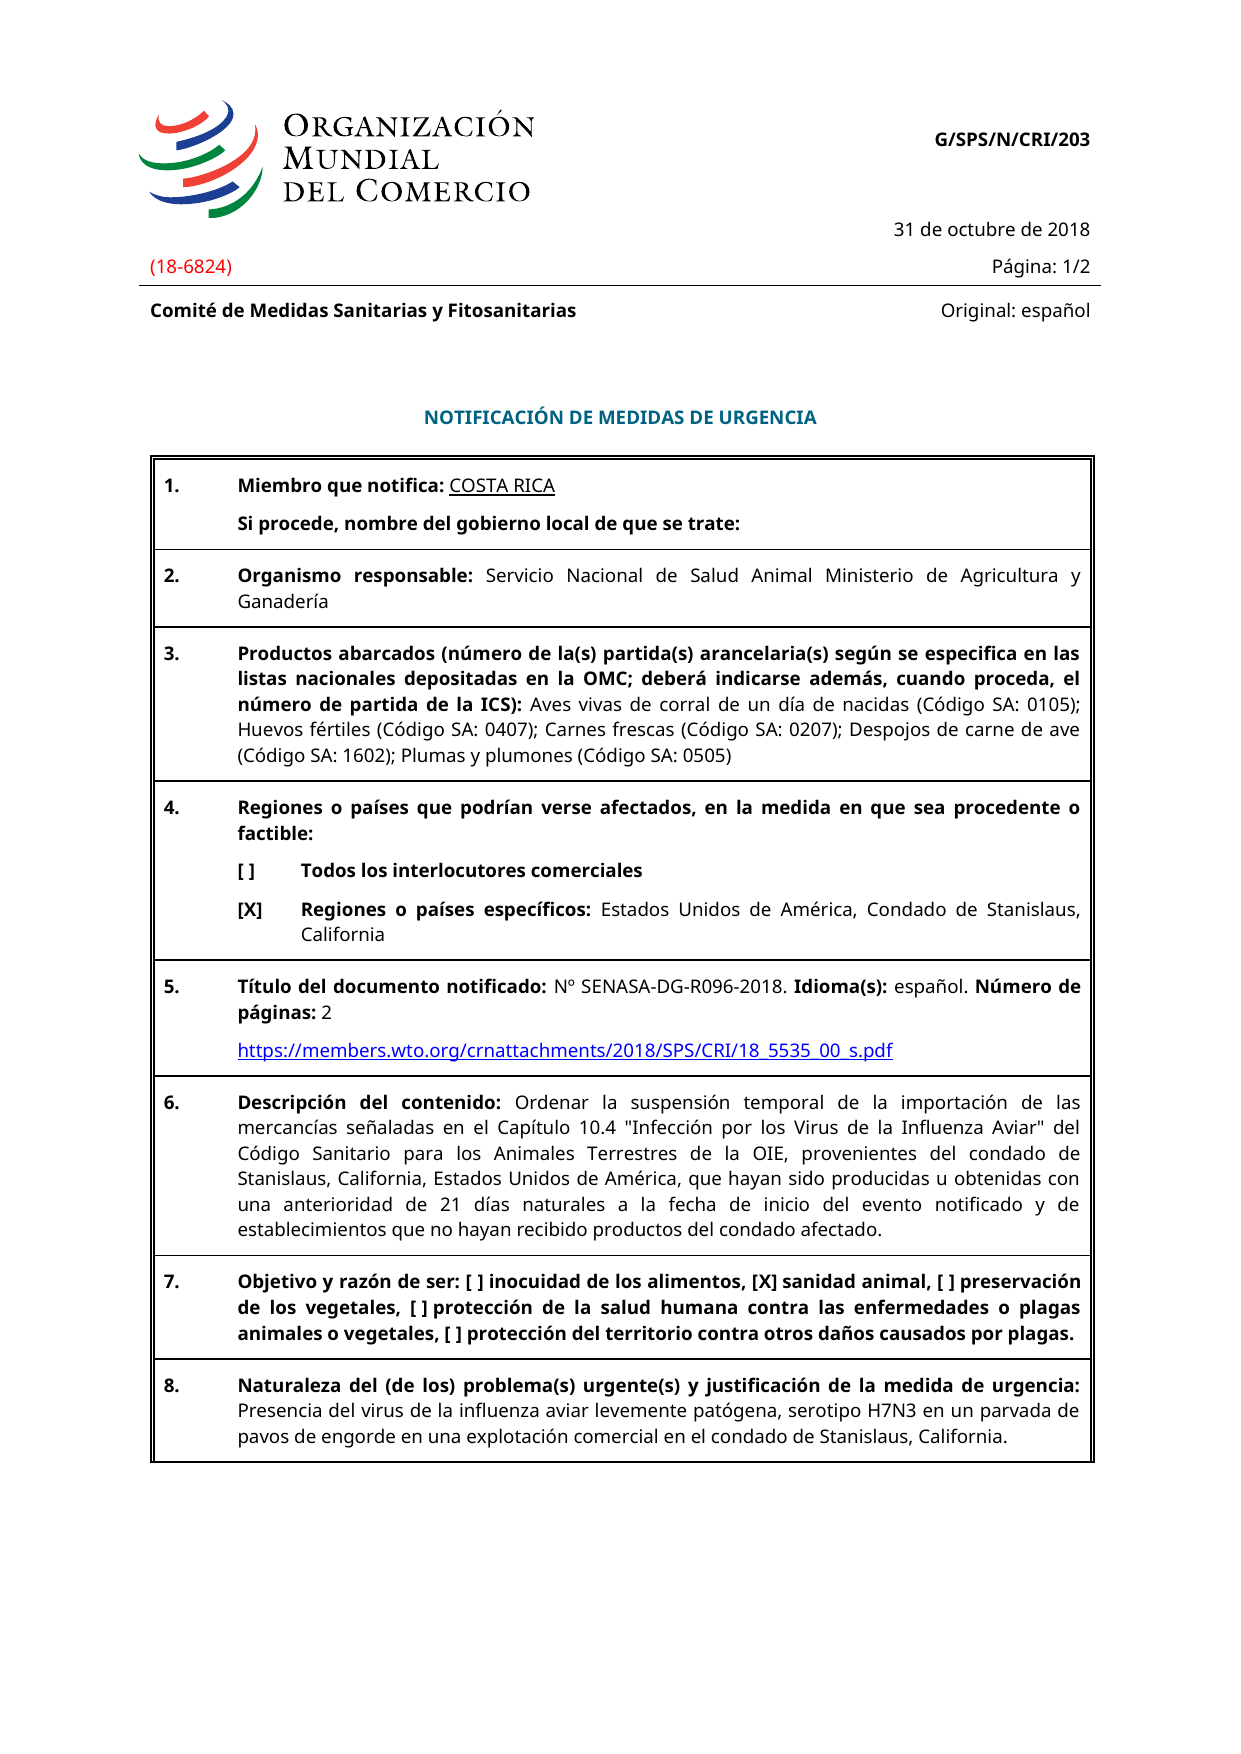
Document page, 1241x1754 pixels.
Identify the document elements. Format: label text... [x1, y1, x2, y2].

table_cell 3. [155, 628, 226, 780]
table_cell Regiones o países que podrían verse afectados, en la medida en que sea procedente o factible: [ ] Todos los interlocutores comerciales [X] Regiones o países específicos: Estados Unidos de América, Condado de Stanislaus, California [226, 782, 1090, 959]
table_cell Descripción del contenido: Ordenar la suspensión temporal de la importación de las mercancías señaladas en el Capítulo 10.4 "Infección por los Virus de la Influenza Aviar" del Código Sanitario para los Animales Terrestres de la OIE, provenientes del condado de Stanislaus, California, Estados Unidos de América, que hayan sido producidas u obtenidas con una anterioridad de 21 días naturales a la fecha de inicio del evento notificado y de establecimientos que no hayan recibido productos del condado afectado. [226, 1077, 1090, 1255]
table_cell Naturaleza del (de los) problema(s) urgente(s) y justificación de la medida de urgencia: Presencia del virus de la influenza aviar levemente patógena, serotipo H7N3 en un parvada de pavos de engorde en una explotación comercial en el condado de Stanislaus, California. [226, 1360, 1090, 1461]
table_cell 7. [155, 1256, 226, 1358]
table_cell Objetivo y razón de ser: [ ] inocuidad de los alimentos, [X] sanidad animal, [ ] preservación de los vegetales, [ ] protección de la salud humana contra las enfermedades o plagas animales o vegetales, [ ] protección del territorio contra otros daños causados por plagas. [226, 1256, 1090, 1358]
table_header Miembro que notifica: Costa Rica Si procede, nombre del gobierno local de que se trate: [226, 460, 1090, 548]
table_cell Título del documento notificado: Nº SENASA-DG-R096-2018. Idioma(s): español. Número de páginas: 2 https://members.wto.org/crnattachments/2018/SPS/CRI/18_5535_00_s.pdf [226, 961, 1090, 1075]
table_cell 5. [155, 961, 226, 1075]
table_cell Productos abarcados (número de la(s) partida(s) arancelaria(s) según se especifica en las listas nacionales depositadas en la ; deberá indicarse además, cuando proceda, el número de partida de la ICS): Aves vivas de corral de un día de nacidas (Código SA: 0105); Huevos fértiles (Código SA: 0407); Carnes frescas (Código SA: 0207); Despojos de carne de ave (Código SA: 1602); Plumas y plumones (Código SA: 0505) [226, 628, 1090, 780]
table_cell 8. [155, 1360, 226, 1461]
title NOTIFICACIÓN DE MEDIDAS DE URGENCIA [150, 405, 1090, 430]
table_cell 4. [155, 782, 226, 959]
table_cell Organismo responsable: Servicio Nacional de Salud Animal Ministerio de Agricultura y Ganadería [226, 550, 1090, 626]
table_cell 6. [155, 1077, 226, 1255]
table_header 1. [155, 460, 226, 548]
table_cell 2. [155, 550, 226, 626]
